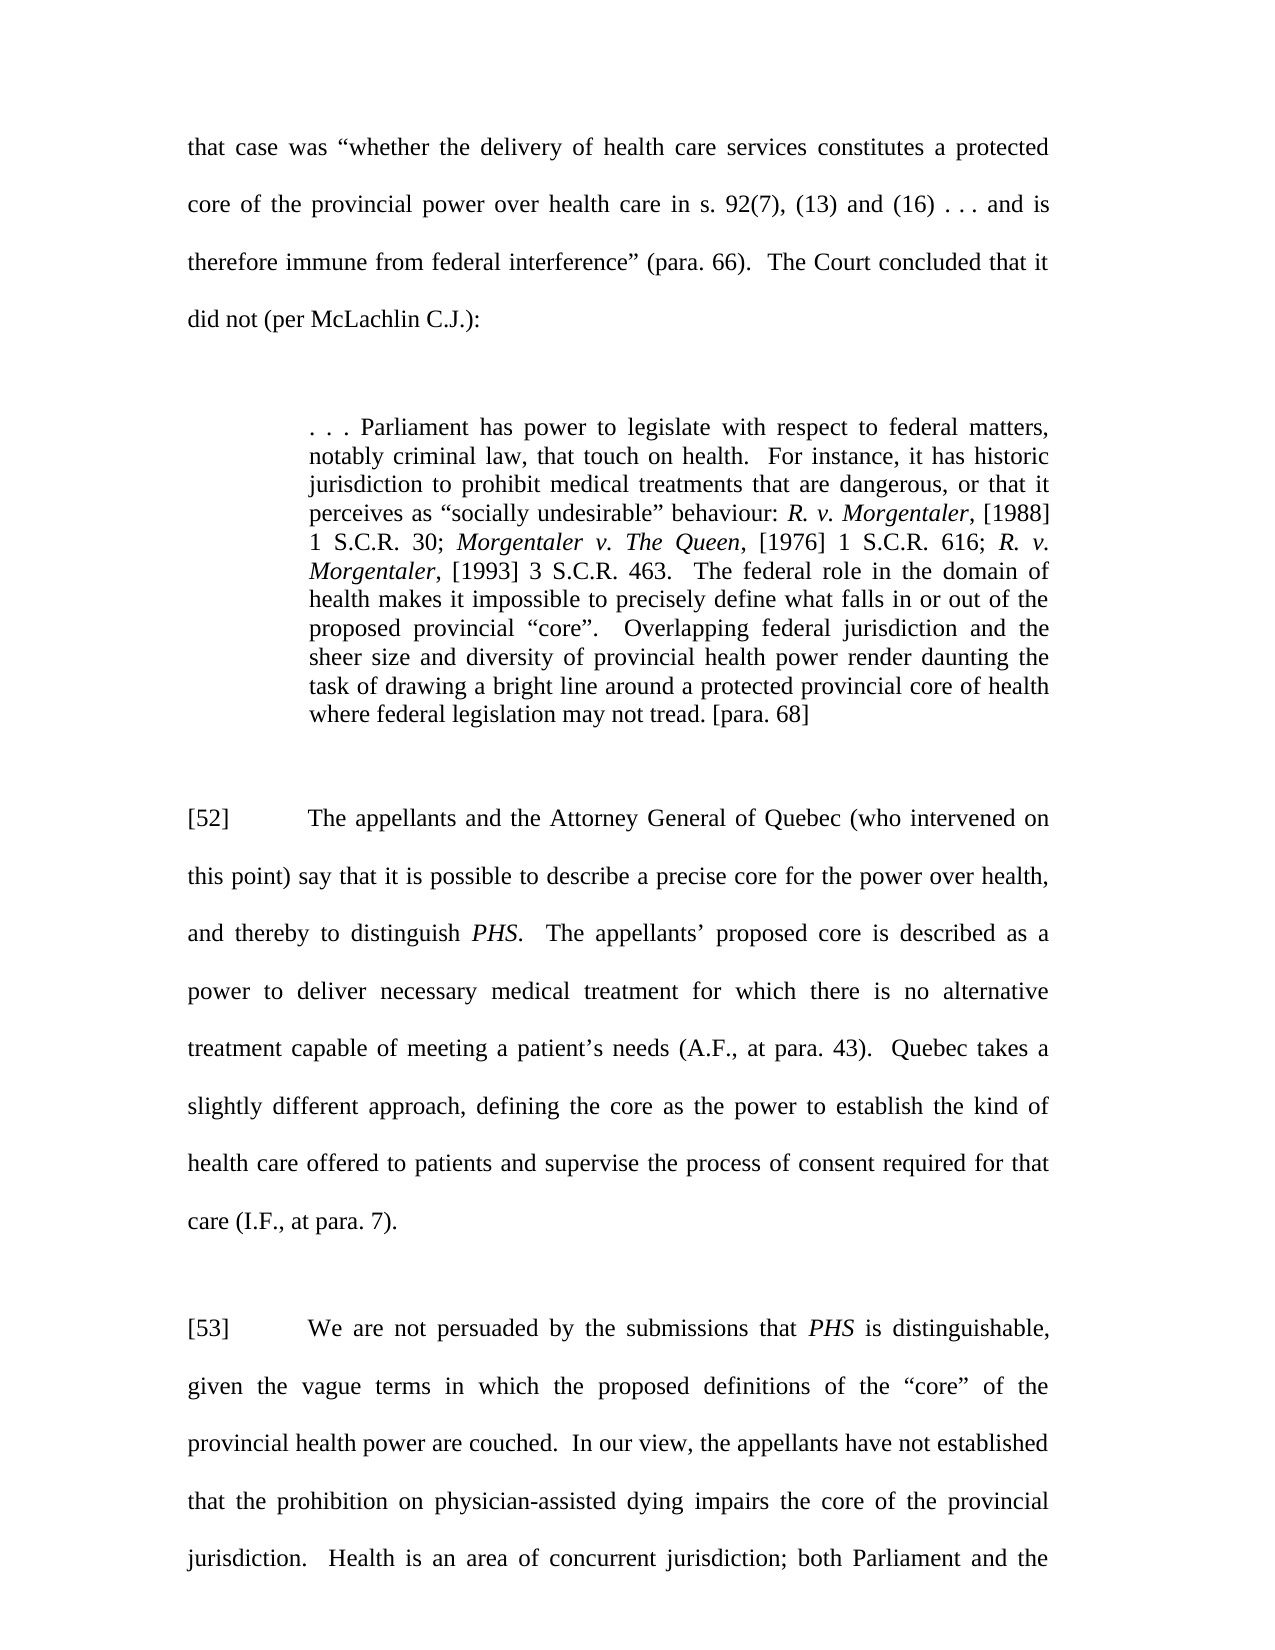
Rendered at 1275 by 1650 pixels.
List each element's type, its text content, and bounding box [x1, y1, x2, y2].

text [187, 1313, 1050, 1572]
text The appellants and the Attorney General of Quebec (who intervened on this point) say that it is possible to describe a precise core for the power over health, and thereby to distinguish PHS. The appellants’ proposed core is described as a power to deliver necessary medical treatment for which there is no alternative treatment capable of meeting a patient’s needs (A.F., at para. 43). Quebec takes a slightly different approach, defining the core as the power to establish the kind of health care offered to patients and supervise the process of consent required for that care (I.F., at para. 7). [187, 803, 1050, 1234]
text . . . Parliament has power to legislate with respect to federal matters, notably criminal law, that touch on health. For instance, it has historic jurisdiction to prohibit medical treatments that are dangerous, or that it perceives as “socially undesirable” behaviour: R. v. Morgentaler, [1988] 1 S.C.R. 30; Morgentaler v. The Queen, [1976] 1 S.C.R. 616; R. v. Morgentaler, [1993] 3 S.C.R. 463. The federal role in the domain of health makes it impossible to precisely define what falls in or out of the proposed provincial “core”. Overlapping federal jurisdiction and the sheer size and diversity of provincial health power render daunting the task of drawing a bright line around a protected provincial core of health where federal legislation may not tread. [para. 68] [309, 412, 1050, 728]
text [187, 132, 1050, 333]
